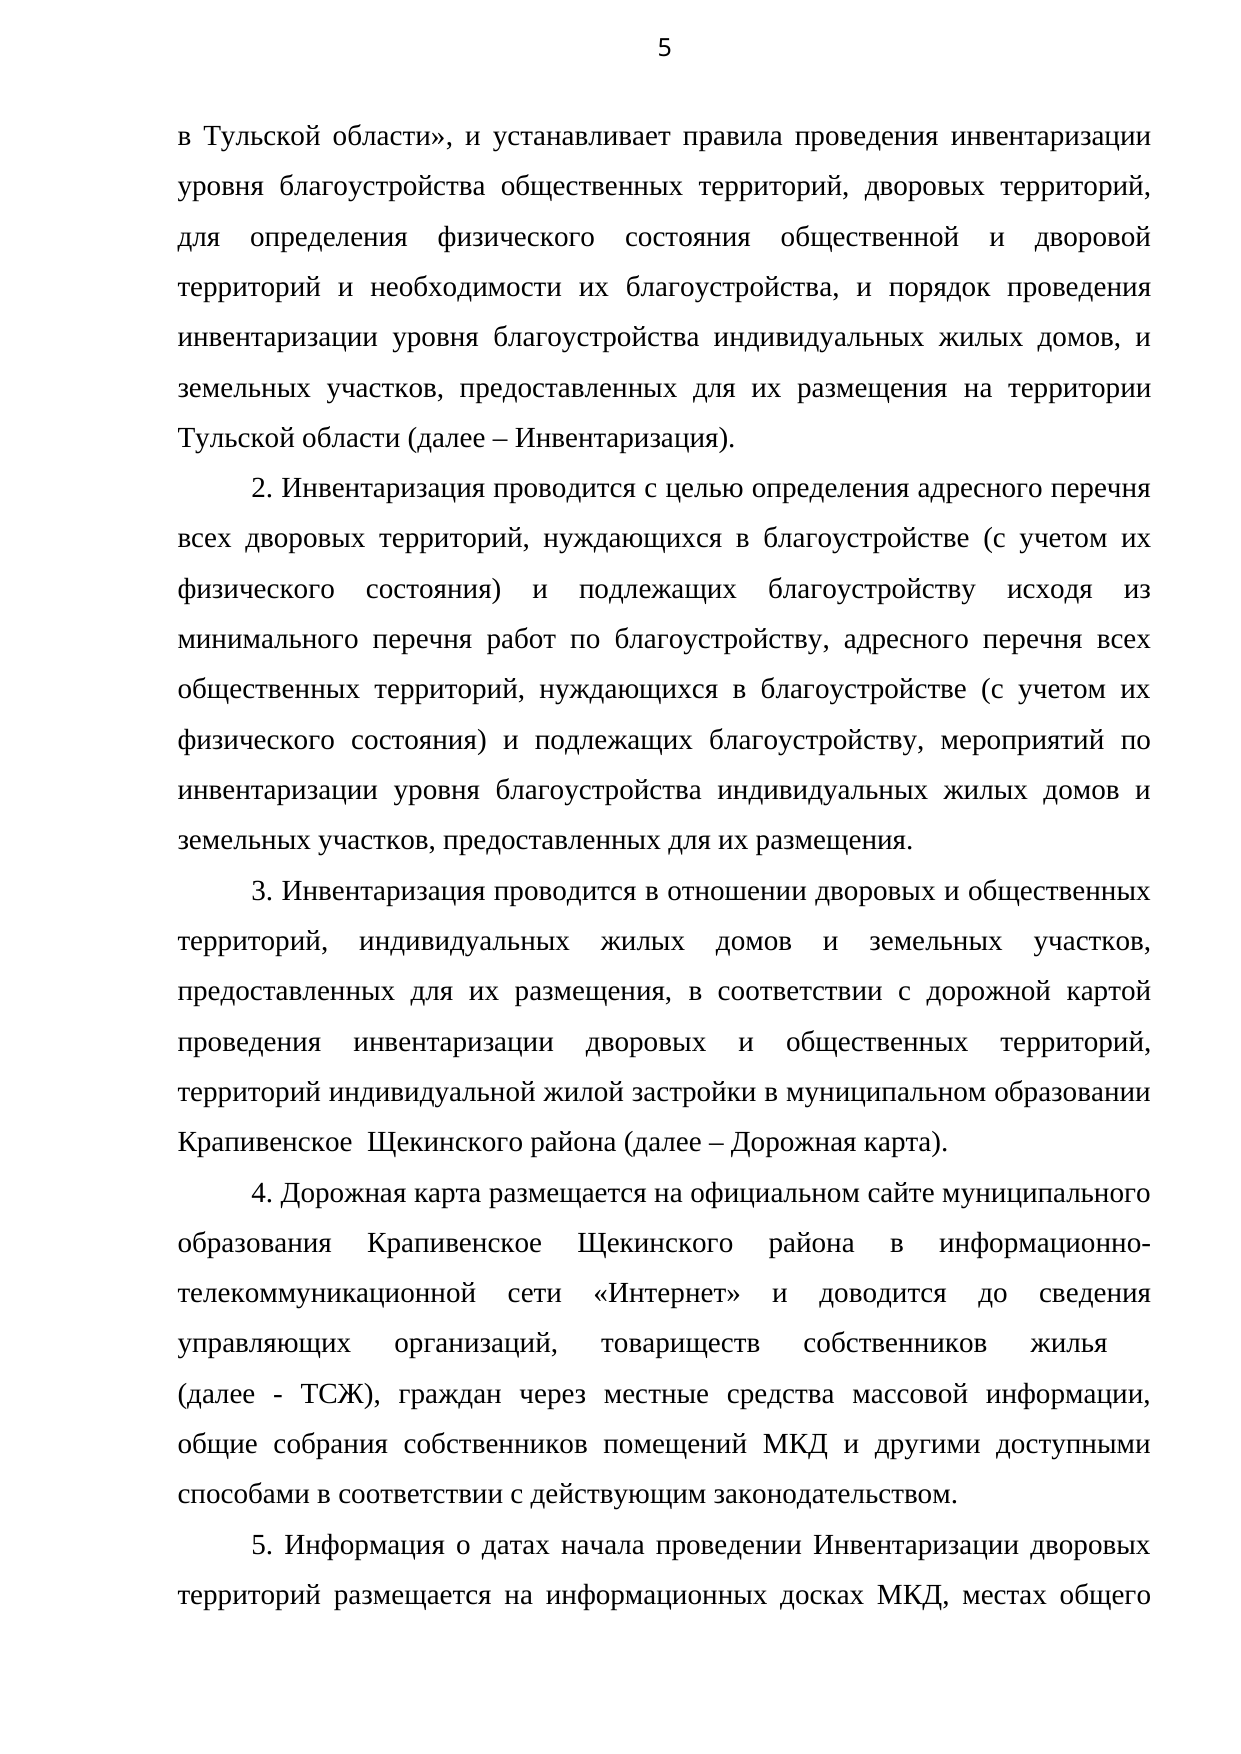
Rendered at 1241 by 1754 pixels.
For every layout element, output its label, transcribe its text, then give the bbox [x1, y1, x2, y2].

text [177, 1527, 1152, 1611]
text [177, 118, 1152, 453]
text 4. Дорожная карта размещается на официальном сайте муниципального образования Крапивенское Щекинского района в информационно-телекоммуникационной сети «Интернет» и доводится до сведения управляющих организаций, товариществ собственников жилья (далее - ТСЖ), граждан через местные средства массовой информации, общие собрания собственников помещений МКД и другими доступными способами в соответствии с действующим законодательством. [177, 1175, 1152, 1510]
text 2. Инвентаризация проводится с целью определения адресного перечня всех дворовых территорий, нуждающихся в благоустройстве (с учетом их физического состояния) и подлежащих благоустройству исходя из минимального перечня работ по благоустройству, адресного перечня всех общественных территорий, нуждающихся в благоустройстве (с учетом их физического состояния) и подлежащих благоустройству, мероприятий по инвентаризации уровня благоустройства индивидуальных жилых домов и земельных участков, предоставленных для их размещения. [177, 470, 1152, 856]
text 3. Инвентаризация проводится в отношении дворовых и общественных территорий, индивидуальных жилых домов и земельных участков, предоставленных для их размещения, в соответствии с дорожной картой проведения инвентаризации дворовых и общественных территорий, территорий индивидуальной жилой застройки в муниципальном образовании Крапивенское Щекинского района (далее – Дорожная карта). [177, 873, 1152, 1158]
